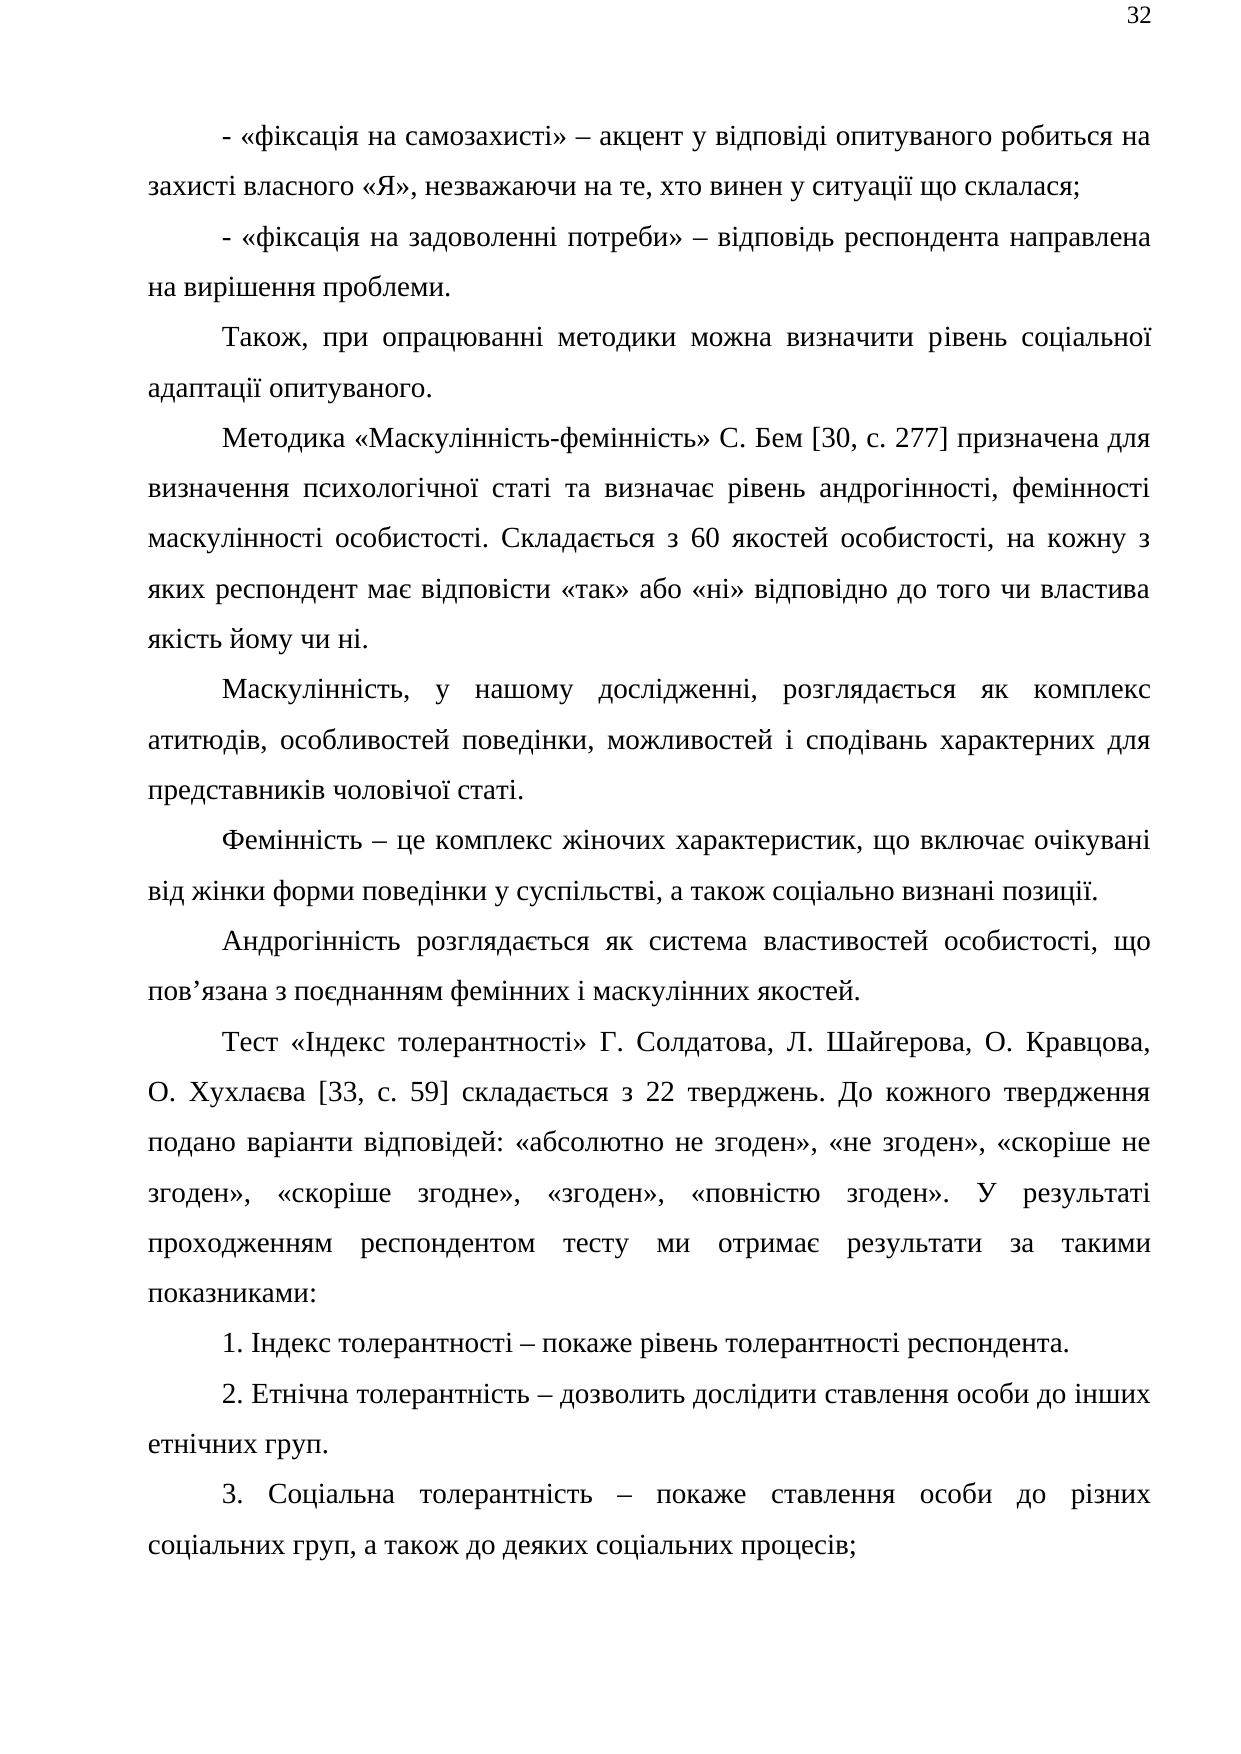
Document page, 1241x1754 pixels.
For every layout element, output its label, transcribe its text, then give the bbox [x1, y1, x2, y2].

text - «фіксація на задоволенні потреби» – відповідь респондента направлена на вирішення проблеми. [148, 219, 1152, 303]
text 2. Етнічна толерантність – дозволить дослідити ставлення особи до інших етнічних груп. [148, 1376, 1152, 1460]
text Андрогінність розглядається як система властивостей особистості, що пов’язана з поєднанням фемінних і маскулінних якостей. [148, 923, 1152, 1007]
text Маскулінність, у нашому дослідженні, розглядається як комплекс атитюдів, особливостей поведінки, можливостей і сподівань характерних для представників чоловічої статі. [148, 672, 1152, 806]
text Фемінність – це комплекс жіночих характеристик, що включає очікувані від жінки форми поведінки у суспільстві, а також соціально визнані позиції. [148, 822, 1152, 906]
text Тест «Індекс толерантності» Г. Солдатова, Л. Шайгерова, О. Кравцова, О. Хухлаєва [33, с. 59] складається з 22 тверджень. До кожного твердження подано варіанти відповідей: «абсолютно не згоден», «не згоден», «скоріше не згоден», «скоріше згодне», «згоден», «повністю згоден». У результаті проходженням респондентом тесту ми отримає результати за такими показниками: [148, 1024, 1152, 1309]
text 1. Індекс толерантності – покаже рівень толерантності респондента. [148, 1326, 1152, 1359]
text Методика «Маскулінність-фемінність» С. Бем [30, с. 277] призначена для визначення психологічної статі та визначає рівень андрогінності, фемінності маскулінності особистості. Складається з 60 якостей особистості, на кожну з яких респондент має відповісти «так» або «ні» відповідно до того чи властива якість йому чи ні. [148, 420, 1152, 655]
text - «фіксація на самозахисті» – акцент у відповіді опитуваного робиться на захисті власного «Я», незважаючи на те, хто винен у ситуації що склалася; [148, 118, 1152, 202]
text Також, при опрацюванні методики можна визначити рівень соціальної адаптації опитуваного. [148, 319, 1152, 403]
text 3. Соціальна толерантність – покаже ставлення особи до різних соціальних груп, а також до деяких соціальних процесів; [148, 1477, 1152, 1560]
